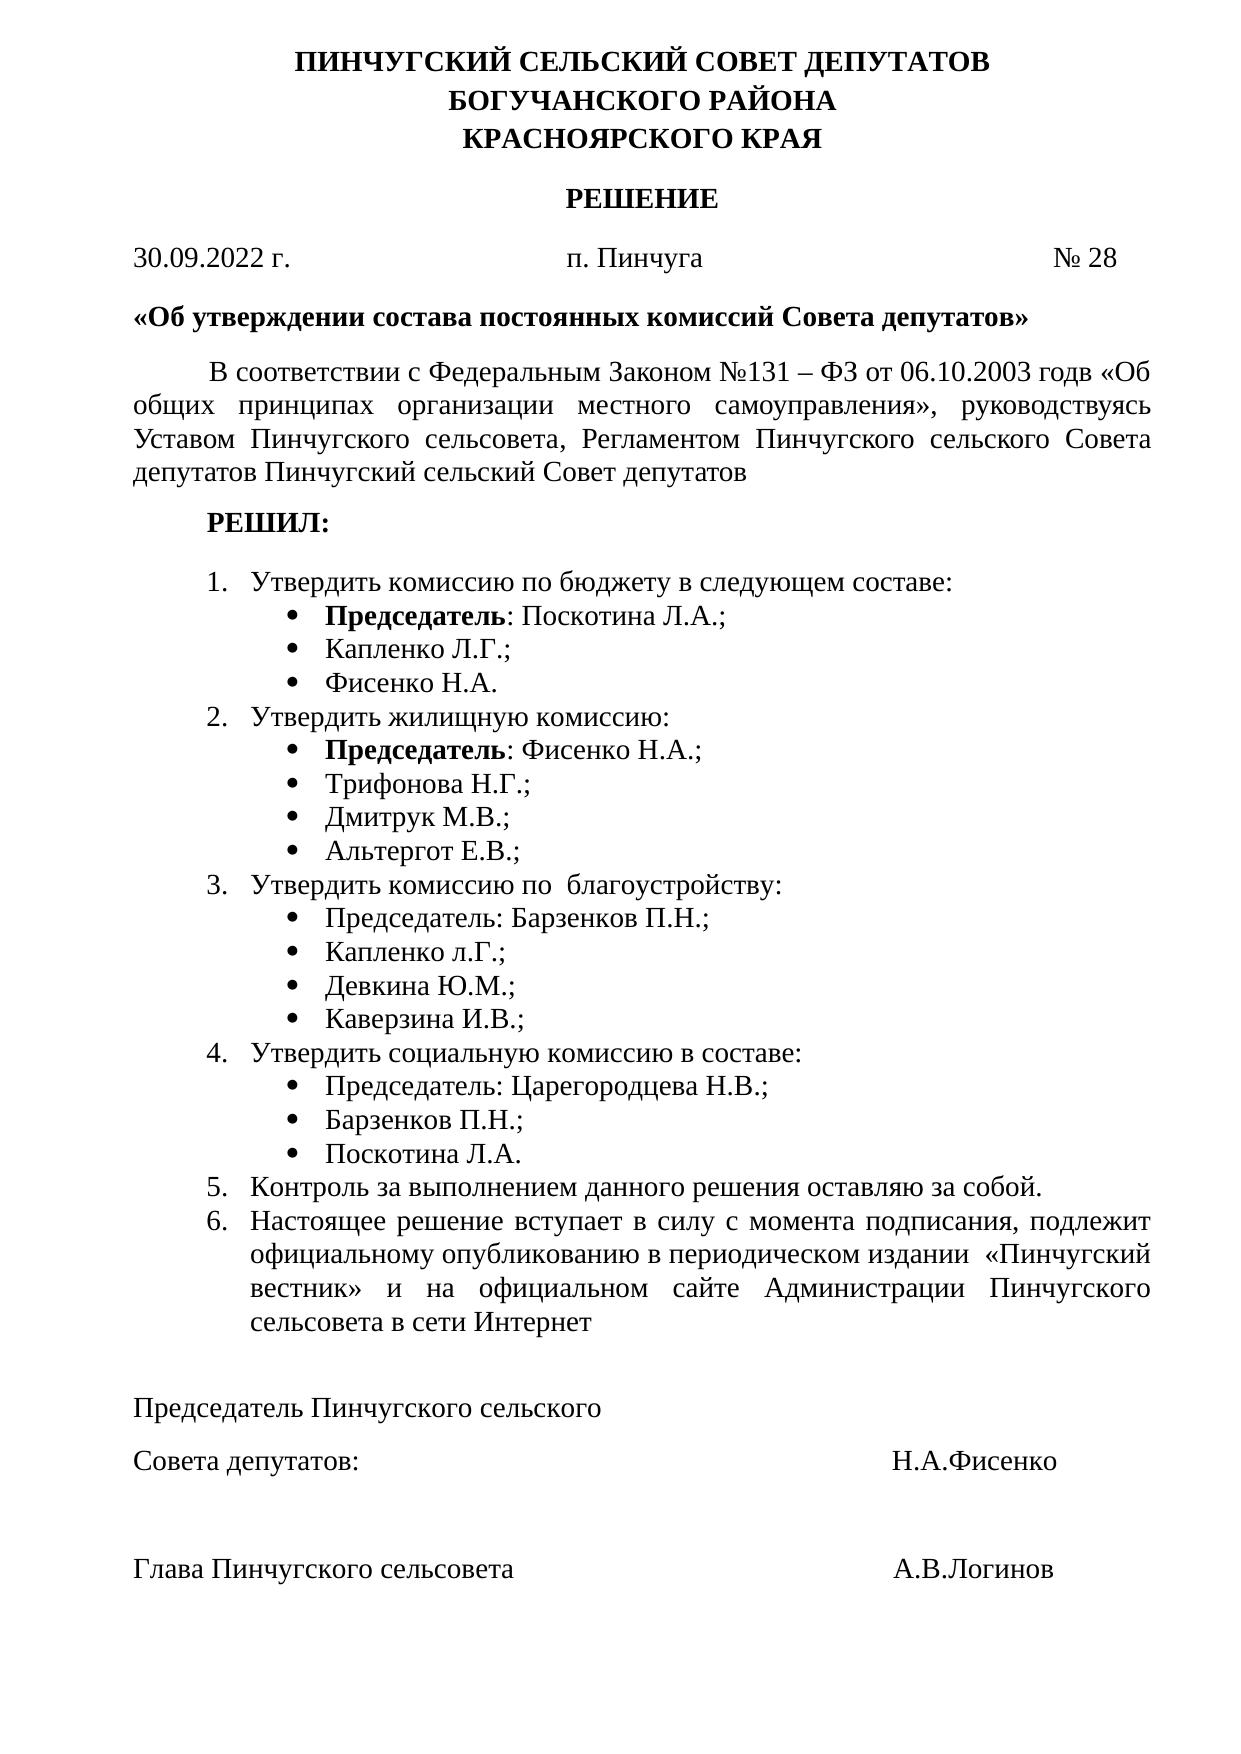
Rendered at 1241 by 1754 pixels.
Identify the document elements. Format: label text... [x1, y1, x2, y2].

list Фисенко Н.А. [287, 665, 1152, 699]
list Утвердить комиссию по бюджету в следующем составе: [206, 564, 1152, 598]
text РЕШЕНИЕ [133, 181, 1152, 214]
list Председатель: Барзенков П.Н.; [287, 900, 1152, 934]
list Поскотина Л.А. [287, 1136, 1152, 1169]
list Председатель: Фисенко Н.А.; [287, 732, 1152, 766]
text «Об утверждении состава постоянных комиссий Совета депутатов» [133, 299, 1152, 333]
text Глава Пинчугского сельсовета А.В.Логинов [133, 1552, 1152, 1584]
list Девкина Ю.М.; [287, 968, 1152, 1001]
list Каверзина И.В.; [287, 1001, 1152, 1035]
list Дмитрук М.В.; [287, 799, 1152, 833]
list Утвердить социальную комиссию в составе: [206, 1035, 1152, 1068]
list Альтергот Е.В.; [287, 833, 1152, 867]
text РЕШИЛ: [133, 505, 1152, 538]
text Совета депутатов: Н.А.Фисенко [133, 1444, 1152, 1477]
list Настоящее решение вступает в силу с момента подписания, подлежит официальному опубликованию в периодическом издании «Пинчугский вестник» и на официальном сайте Администрации Пинчугского сельсовета в сети Интернет [206, 1203, 1152, 1337]
list Председатель: Царегородцева Н.В.; [287, 1068, 1152, 1102]
list Трифонова Н.Г.; [287, 766, 1152, 799]
list Барзенков П.Н.; [287, 1102, 1152, 1136]
list Утвердить жилищную комиссию: [206, 699, 1152, 732]
list Капленко Л.Г.; [287, 631, 1152, 665]
list Контроль за выполнением данного решения оставляю за собой. [206, 1169, 1152, 1203]
list Капленко л.Г.; [287, 934, 1152, 968]
text 30.09.2022 г. п. Пинчуга № 28 [133, 240, 1152, 274]
list Утвердить комиссию по благоустройству: [206, 867, 1152, 900]
list Председатель: Поскотина Л.А.; [287, 598, 1152, 631]
subtitle В соответствии с Федеральным Законом №131 – ФЗ от 06.10.2003 годв «Об общих принципах организации местного самоуправления», руководствуясь Уставом Пинчугского сельсовета, Регламентом Пинчугского сельского Совета депутатов Пинчугский сельский Совет депутатов [133, 354, 1152, 488]
text Председатель Пинчугского сельского [133, 1391, 1152, 1424]
text ПИНЧУГСКИЙ СЕЛЬСКИЙ СОВЕТ ДЕПУТАТОВ БОГУЧАНСКОГО РАЙОНА КРАСНОЯРСКОГО КРАЯ [133, 44, 1152, 155]
